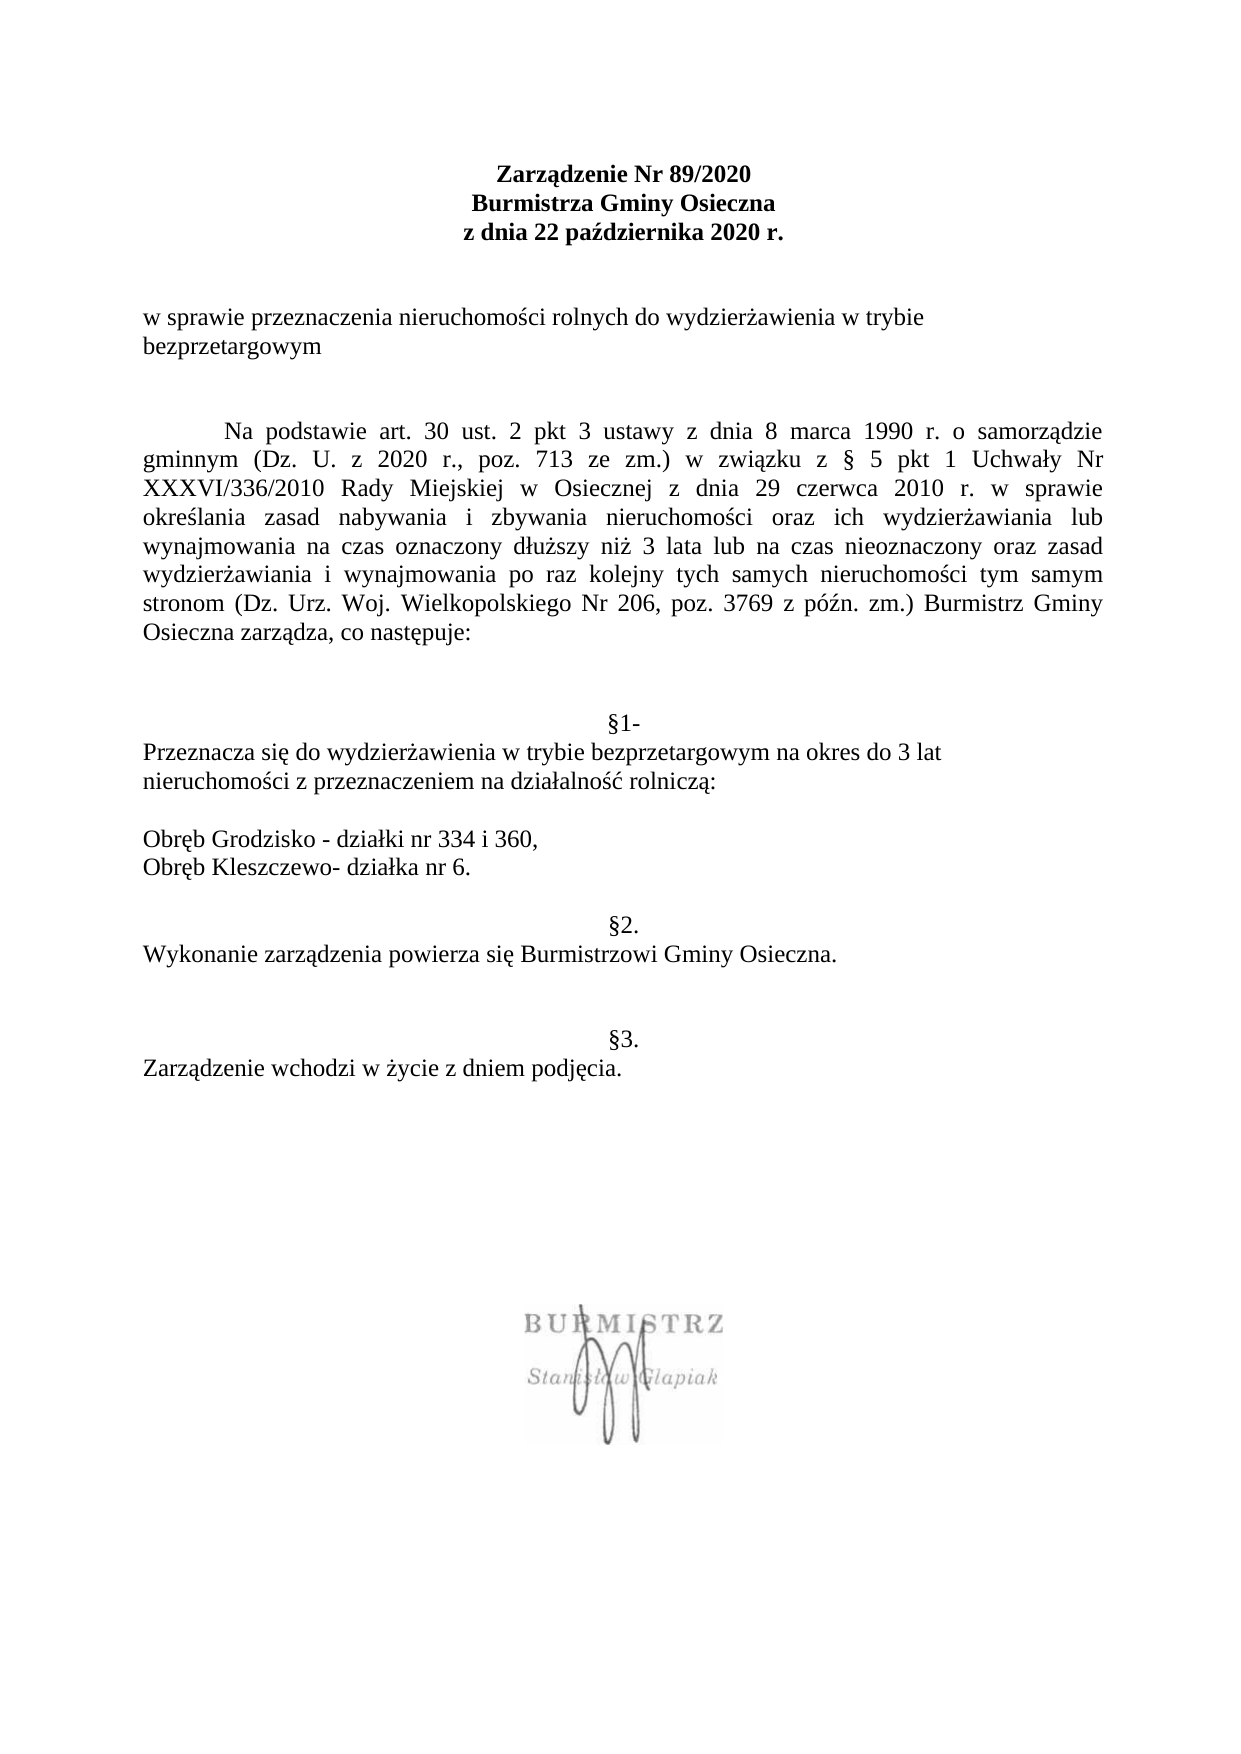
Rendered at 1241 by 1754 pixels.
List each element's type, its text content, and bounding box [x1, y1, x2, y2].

picture [524, 1304, 723, 1445]
text Zarządzenie Nr 89/2020 Burmistrza Gminy Osieczna z dnia 22 października 2020 r. [143, 159, 1104, 246]
text §1- [143, 708, 1104, 737]
text Zarządzenie wchodzi w życie z dniem podjęcia. [143, 1053, 1104, 1082]
text §2. [143, 910, 1104, 939]
text Przeznacza się do wydzierżawienia w trybie bezprzetargowym na okres do 3 lat nieruchomości z przeznaczeniem na działalność rolniczą: [143, 737, 1104, 794]
text w sprawie przeznaczenia nieruchomości rolnych do wydzierżawienia w trybie bezprzetargowym [143, 302, 1104, 359]
text §3. [143, 1024, 1104, 1053]
text Na podstawie art. 30 ust. 2 pkt 3 ustawy z dnia 8 marca 1990 r. o samorządzie gminnym (Dz. U. z 2020 r., poz. 713 ze zm.) w związku z § 5 pkt 1 Uchwały Nr XXXVI/336/2010 Rady Miejskiej w Osiecznej z dnia 29 czerwca 2010 r. w sprawie określania zasad nabywania i zbywania nieruchomości oraz ich wydzierżawiania lub wynajmowania na czas oznaczony dłuższy niż 3 lata lub na czas nieoznaczony oraz zasad wydzierżawiania i wynajmowania po raz kolejny tych samych nieruchomości tym samym stronom (Dz. Urz. Woj. Wielkopolskiego Nr 206, poz. 3769 z późn. zm.) Burmistrz Gminy Osieczna zarządza, co następuje: [143, 416, 1104, 646]
text Obręb Grodzisko - działki nr 334 i 360, Obręb Kleszczewo- działka nr 6. [143, 824, 1104, 881]
text Wykonanie zarządzenia powierza się Burmistrzowi Gminy Osieczna. [143, 939, 1104, 968]
